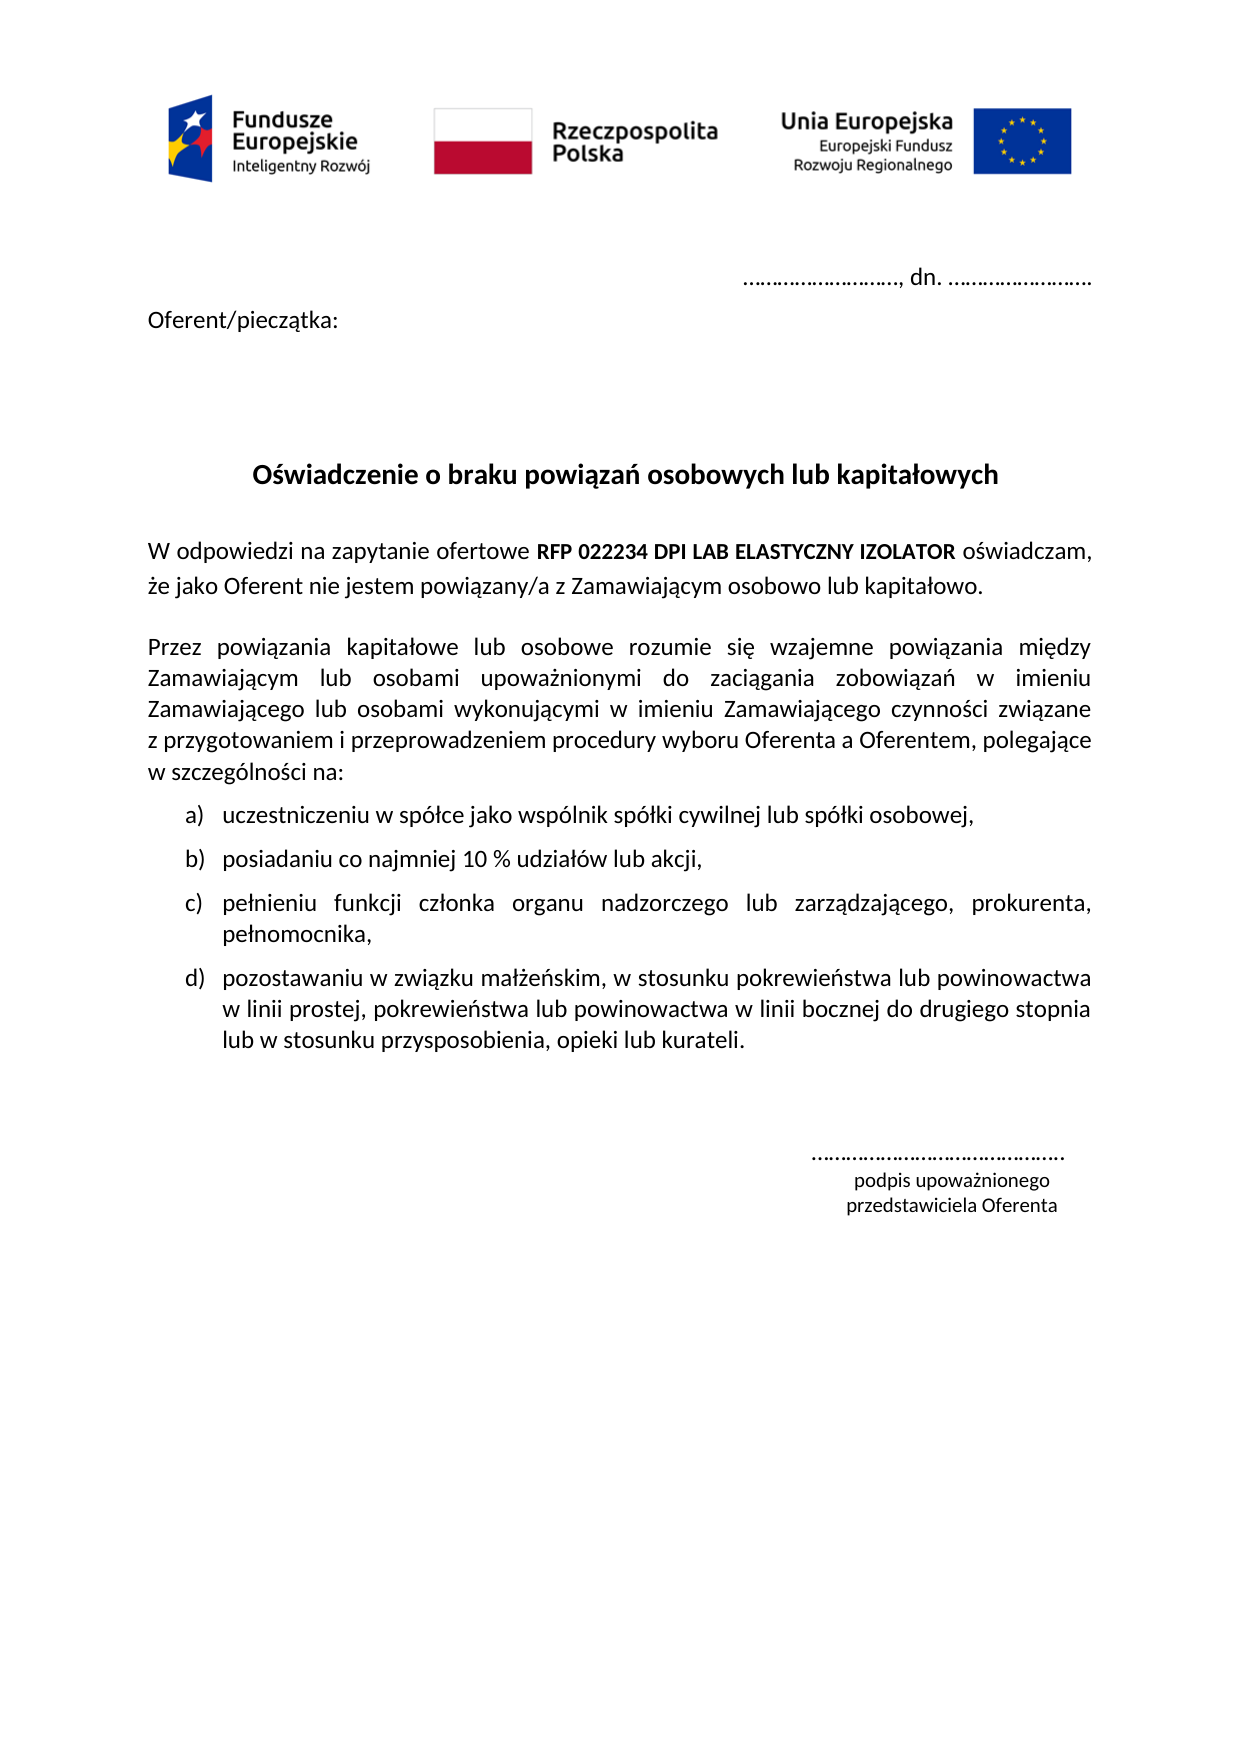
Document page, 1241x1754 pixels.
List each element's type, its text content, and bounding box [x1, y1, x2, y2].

list …………………………………….. [811, 1136, 1093, 1167]
list Przez powiązania kapitałowe lub osobowe rozumie się wzajemne powiązania między Zamawiającym lub osobami upoważnionymi do zaciągania zobowiązań w imieniu Zamawiającego lub osobami wykonującymi w imieniu Zamawiającego czynności związane z przygotowaniem i przeprowadzeniem procedury wyboru Oferenta a Oferentem, polegające w szczególności na: [148, 630, 1093, 786]
text W odpowiedzi na zapytanie ofertowe RFP 022234 DPI LAB ELASTYCZNY IZOLATOR oświadczam, że jako Oferent nie jestem powiązany/a z Zamawiającym osobowo lub kapitałowo. [148, 535, 1093, 601]
list posiadaniu co najmniej 10 % udziałów lub akcji, [185, 842, 1093, 874]
text Oświadczenie o braku powiązań osobowych lub kapitałowych [148, 456, 1093, 492]
list podpis upoważnionego przedstawiciela Oferenta [811, 1167, 1093, 1218]
list ………………………, dn. ……………………. [148, 260, 1093, 291]
list pełnieniu funkcji członka organu nadzorczego lub zarządzającego, prokurenta, pełnomocnika, [185, 886, 1093, 949]
list uczestniczeniu w spółce jako wspólnik spółki cywilnej lub spółki osobowej, [185, 799, 1093, 830]
list Oferent/pieczątka: [148, 304, 1093, 334]
list pozostawaniu w związku małżeńskim, w stosunku pokrewieństwa lub powinowactwa w linii prostej, pokrewieństwa lub powinowactwa w linii bocznej do drugiego stopnia lub w stosunku przysposobienia, opieki lub kurateli. [185, 961, 1093, 1055]
picture [147, 73, 1093, 204]
